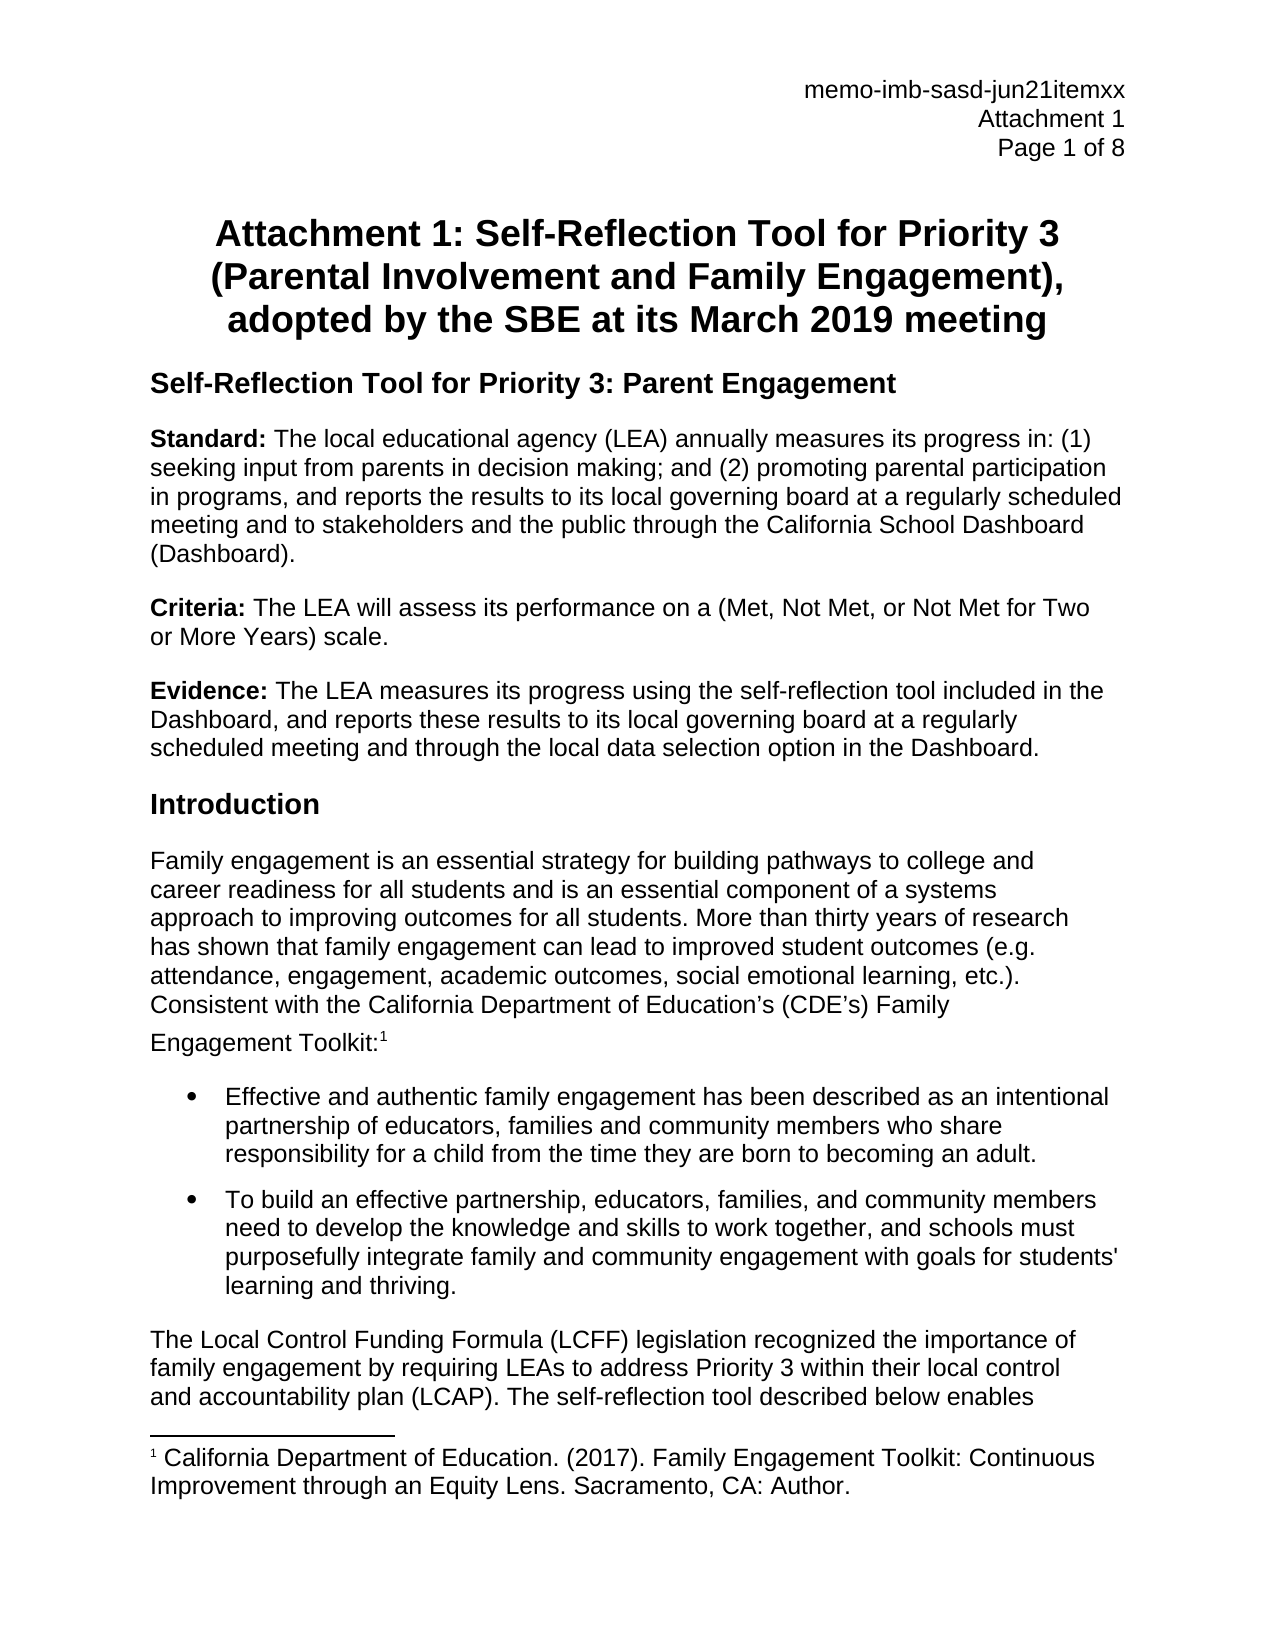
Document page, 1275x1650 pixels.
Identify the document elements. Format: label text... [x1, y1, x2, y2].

text Standard: The local educational agency (LEA) annually measures its progress in: (1) seeking input from parents in decision making; and (2) promoting parental participation in programs, and reports the results to its local governing board at a regularly scheduled meeting and to stakeholders and the public through the California School Dashboard (Dashboard). [150, 424, 1125, 568]
list Effective and authentic family engagement has been described as an intentional partnership of educators, families and community members who share responsibility for a child from the time they are born to becoming an adult. [187, 1082, 1125, 1168]
subtitle Introduction [150, 787, 1125, 821]
text Family engagement is an essential strategy for building pathways to college and career readiness for all students and is an essential component of a systems approach to improving outcomes for all students. More than thirty years of research has shown that family engagement can lead to improved student outcomes (e.g. attendance, engagement, academic outcomes, social emotional learning, etc.). Consistent with the California Department of Education’s (CDE’s) Family Engagement Toolkit: [150, 846, 1097, 1057]
subtitle Attachment 1: Self-Reflection Tool for Priority 3 (Parental Involvement and Family Engagement), adopted by the SBE at its March 2019 meeting [150, 211, 1125, 341]
text Evidence: The LEA measures its progress using the self-reflection tool included in the Dashboard, and reports these results to its local governing board at a regularly scheduled meeting and through the local data selection option in the Dashboard. [150, 676, 1125, 762]
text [150, 1325, 1097, 1411]
list To build an effective partnership, educators, families, and community members need to develop the knowledge and skills to work together, and schools must purposefully integrate family and community engagement with goals for students' learning and thriving. [187, 1184, 1125, 1300]
subtitle Self-Reflection Tool for Priority 3: Parent Engagement [150, 366, 1125, 399]
text Criteria: The LEA will assess its performance on a (Met, Not Met, or Not Met for Two or More Years) scale. [150, 593, 1107, 651]
